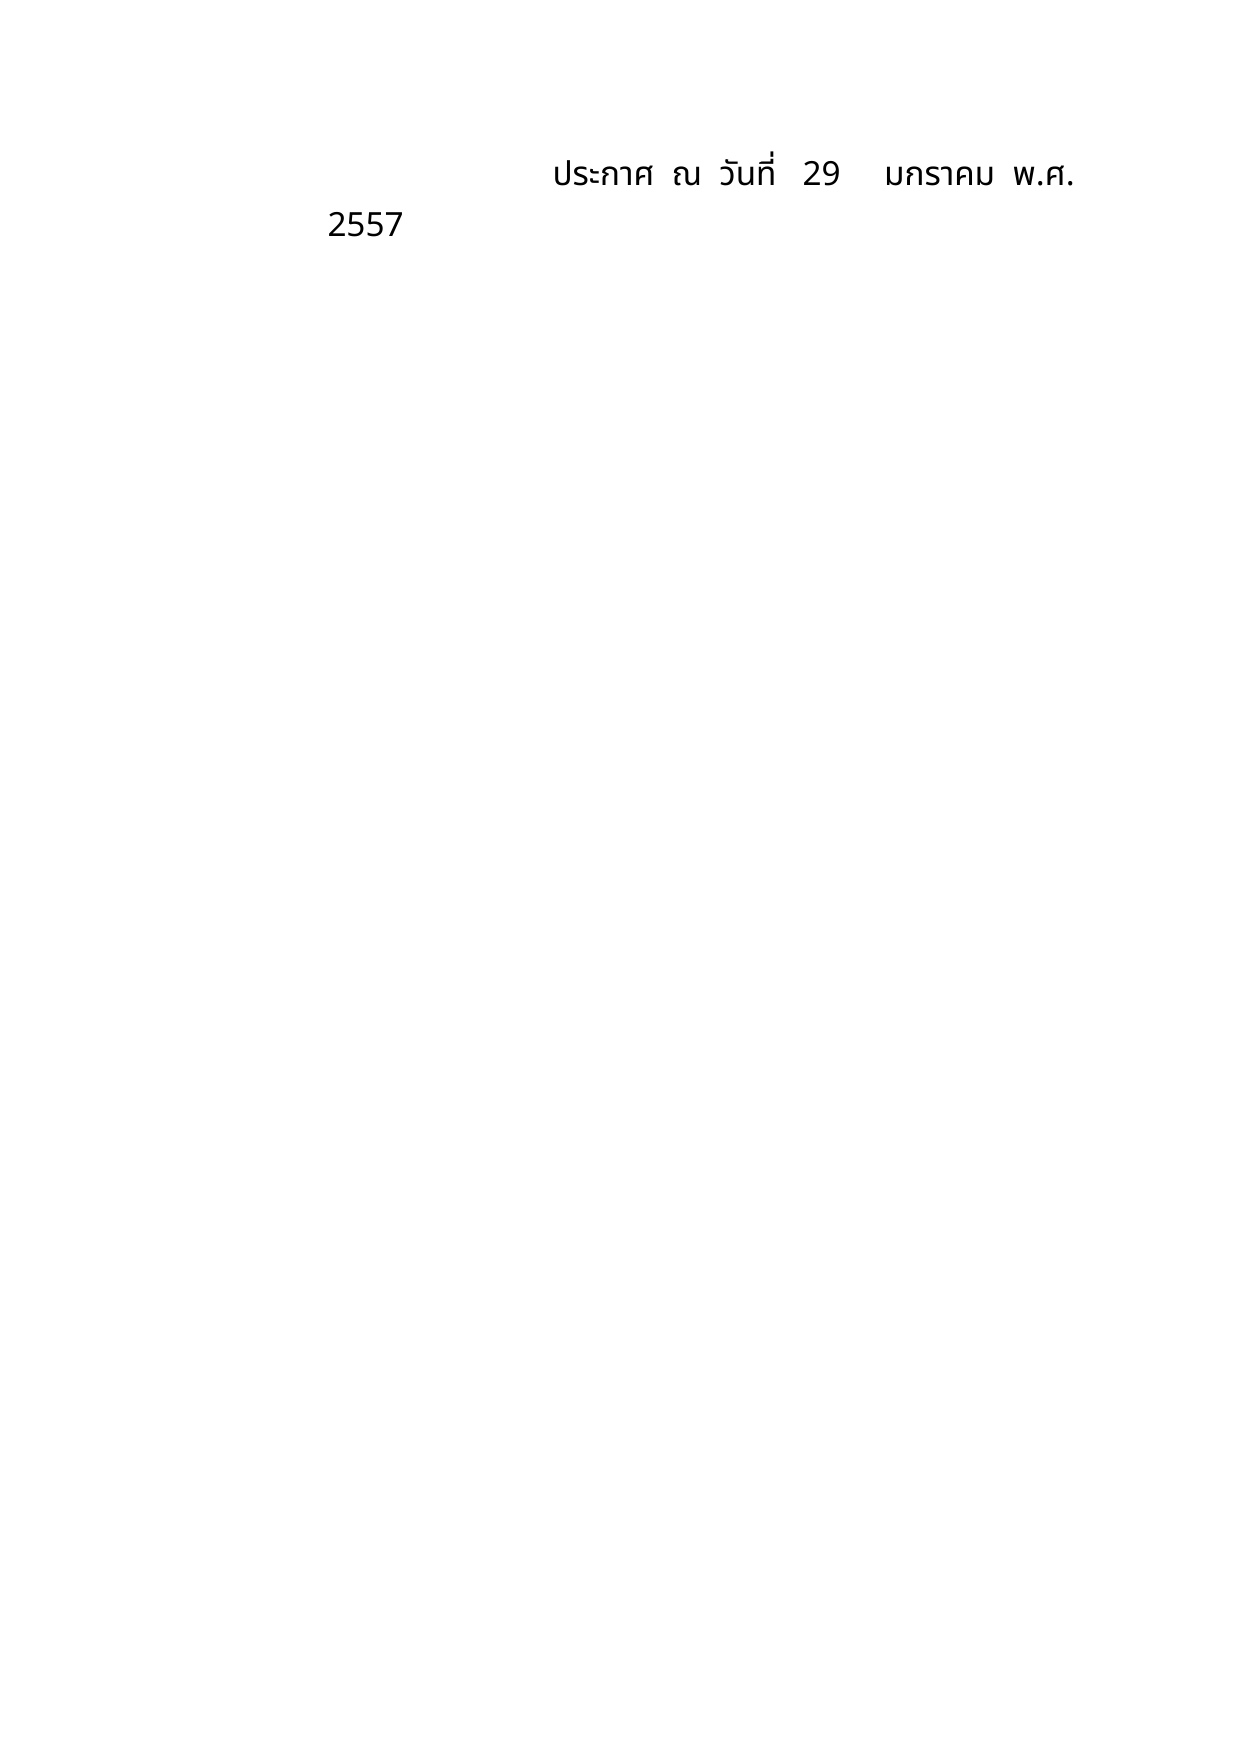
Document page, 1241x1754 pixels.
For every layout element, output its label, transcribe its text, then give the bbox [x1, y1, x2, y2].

text ประกาศ ณ วันที่ 29 มกราคม พ.ศ. 2557 [327, 150, 1098, 246]
